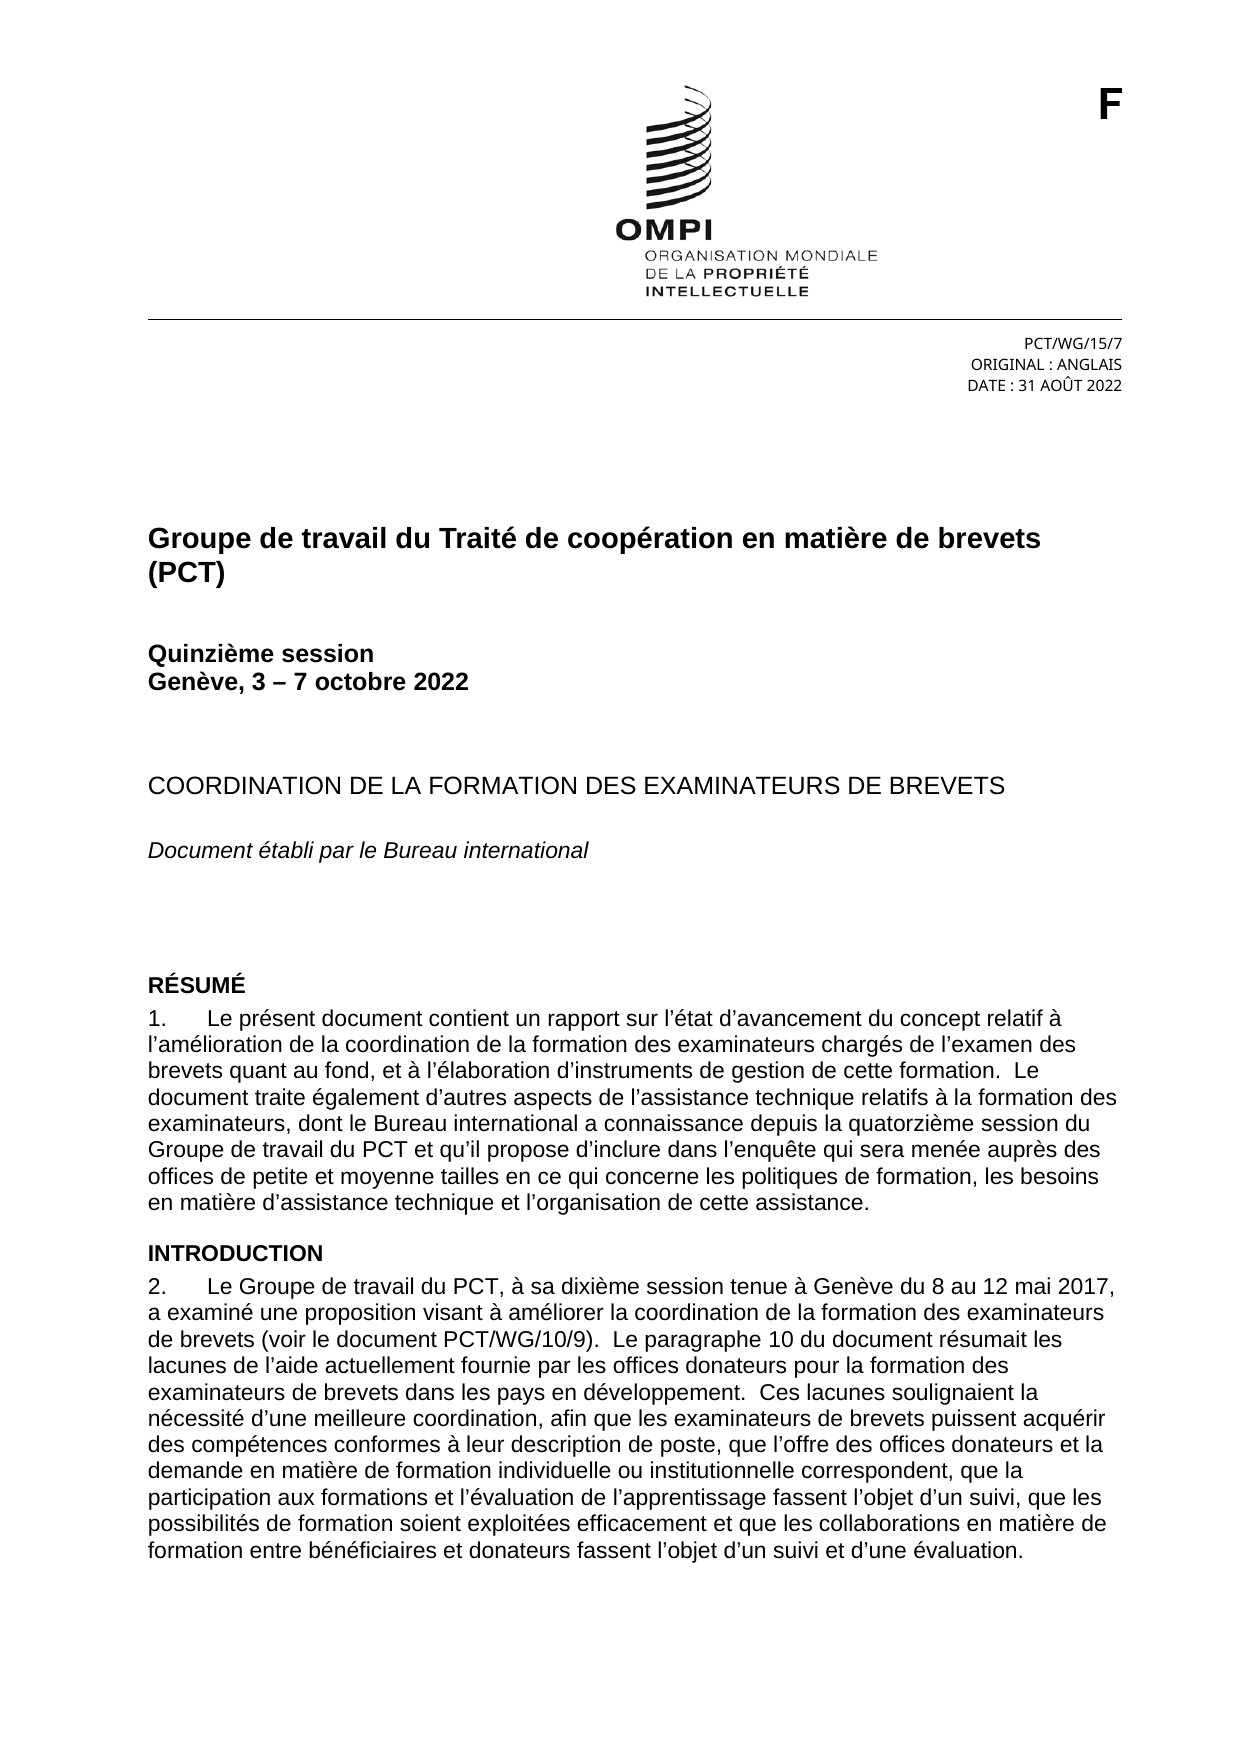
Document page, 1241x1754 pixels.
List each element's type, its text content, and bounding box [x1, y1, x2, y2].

text PCT/WG/15/7 [148, 333, 1122, 354]
subtitle Résumé [148, 972, 1122, 998]
text Coordination de la formation des examinateurs de brevets [148, 771, 1122, 800]
text Quinzième session [148, 638, 1122, 667]
text Document établi par le Bureau international [148, 837, 1122, 864]
subtitle Introduction [148, 1240, 1122, 1267]
subtitle Groupe de travail du Traité de coopération en matière de brevets (PCT) [148, 521, 1122, 588]
picture [613, 79, 1123, 299]
text Genève, 3 – 7 octobre 2022 [148, 667, 1122, 696]
text Le présent document contient un rapport sur l’état d’avancement du concept relatif à l’amélioration de la coordination de la formation des examinateurs chargés de l’examen des brevets quant au fond, et à l’élaboration d’instruments de gestion de cette formation. Le document traite également d’autres aspects de l’assistance technique relatifs à la formation des examinateurs, dont le Bureau international a connaissance depuis la quatorzième session du Groupe de travail du PCT et qu’il propose d’inclure dans l’enquête qui sera menée auprès des offices de petite et moyenne tailles en ce qui concerne les politiques de formation, les besoins en matière d’assistance technique et l’organisation de cette assistance. [148, 1004, 1122, 1215]
text DATE : 31 août 2022 [148, 375, 1122, 396]
text ORIGINAL : anglais [148, 354, 1122, 375]
text Le Groupe de travail du PCT, à sa dixième session tenue à Genève du 8 au 12 mai 2017, a examiné une proposition visant à améliorer la coordination de la formation des examinateurs de brevets (voir le document PCT/WG/10/9). Le paragraphe 10 du document résumait les lacunes de l’aide actuellement fournie par les offices donateurs pour la formation des examinateurs de brevets dans les pays en développement. Ces lacunes soulignaient la nécessité d’une meilleure coordination, afin que les examinateurs de brevets puissent acquérir des compétences conformes à leur description de poste, que l’offre des offices donateurs et la demande en matière de formation individuelle ou institutionnelle correspondent, que la participation aux formations et l’évaluation de l’apprentissage fassent l’objet d’un suivi, que les possibilités de formation soient exploitées efficacement et que les collaborations en matière de formation entre bénéficiaires et donateurs fassent l’objet d’un suivi et d’une évaluation. [148, 1273, 1122, 1563]
